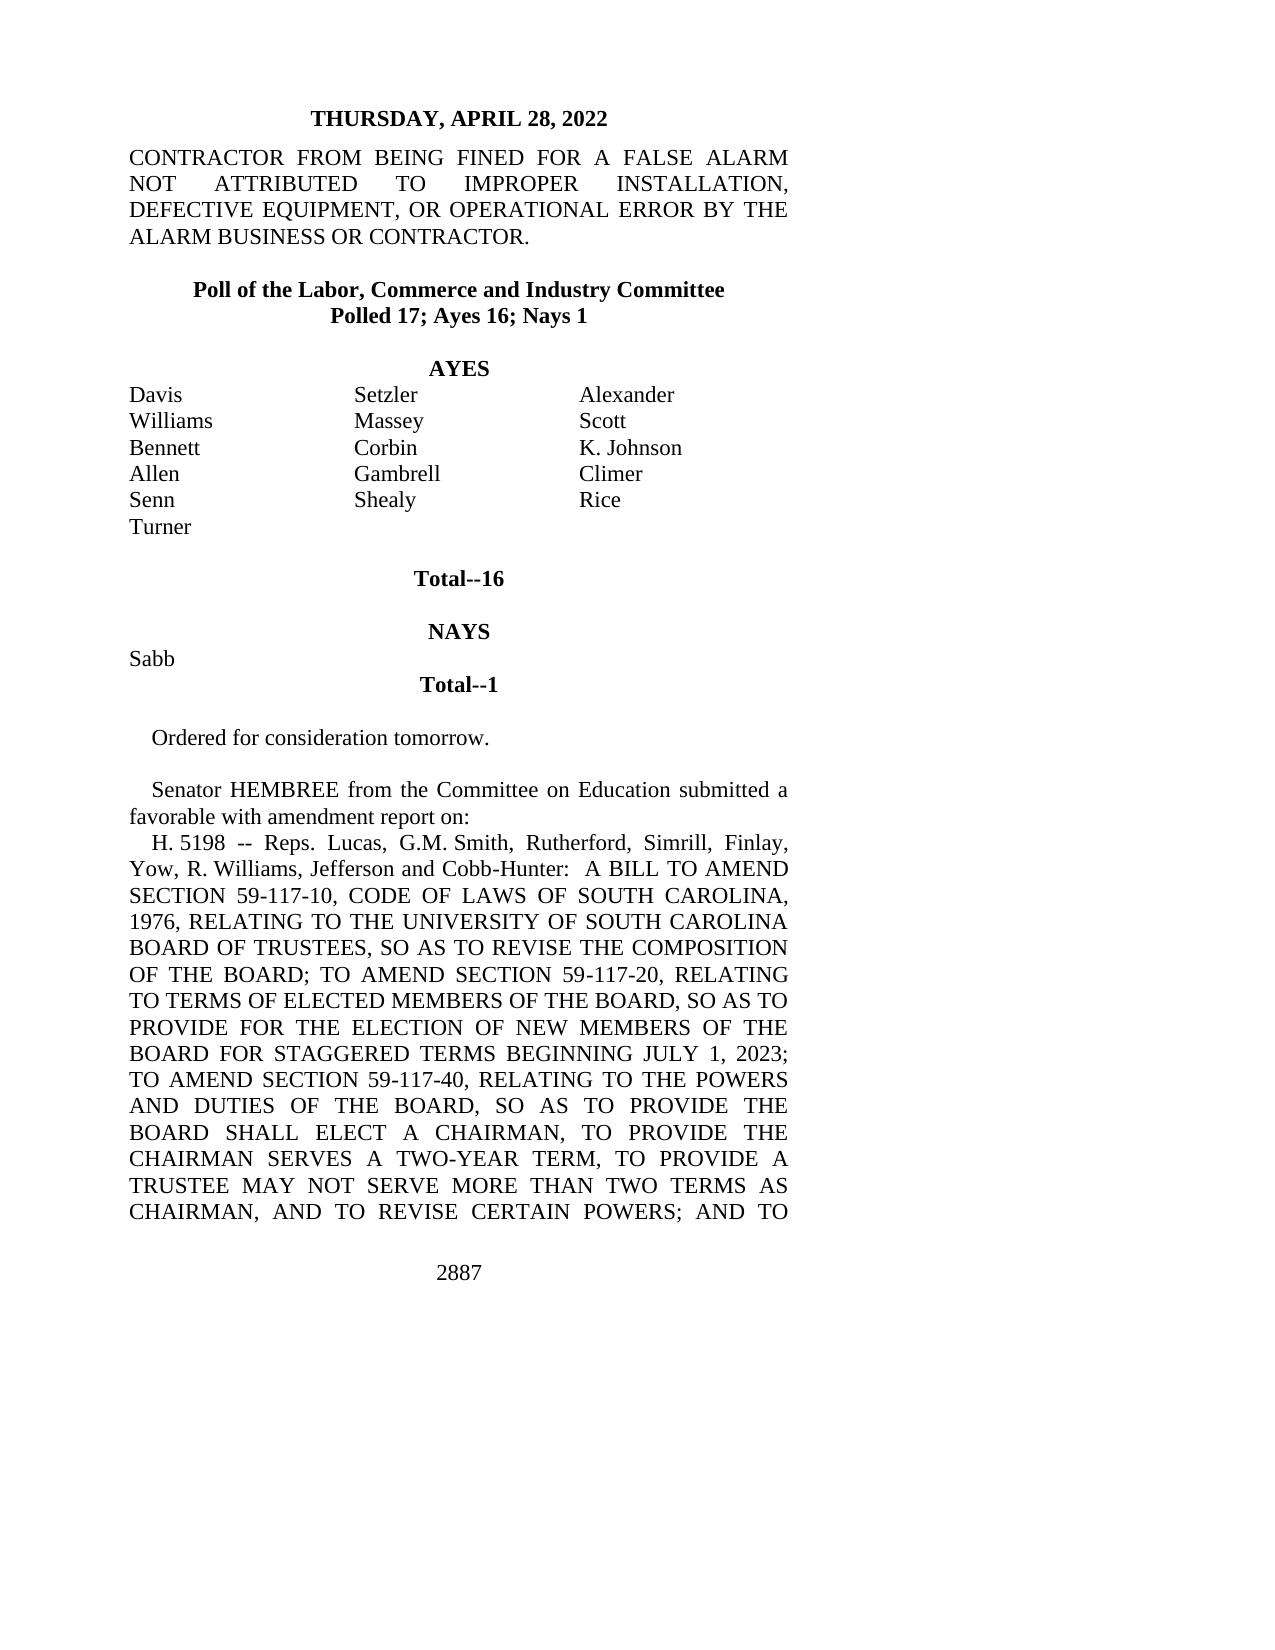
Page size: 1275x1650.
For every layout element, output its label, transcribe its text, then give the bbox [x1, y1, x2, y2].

text Williams Massey Scott [129, 407, 789, 434]
text Ordered for consideration tomorrow. [129, 724, 789, 750]
text Allen Gambrell Climer [129, 460, 789, 486]
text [129, 144, 789, 249]
text Turner [129, 513, 789, 539]
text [129, 829, 789, 1224]
text Polled 17; Ayes 16; Nays 1 [129, 302, 789, 328]
text AYES [129, 355, 789, 381]
text Senn Shealy Rice [129, 486, 789, 513]
text Bennett Corbin K. Johnson [129, 434, 789, 460]
text Sabb [129, 644, 789, 671]
text Davis Setzler Alexander [129, 381, 789, 407]
text Senator HEMBREE from the Committee on Education submitted a favorable with amendment report on: [129, 776, 789, 829]
text Total--1 [129, 671, 789, 697]
text Poll of the Labor, Commerce and Industry Committee [129, 276, 789, 302]
text NAYS [129, 618, 789, 644]
text Total--16 [129, 566, 789, 592]
